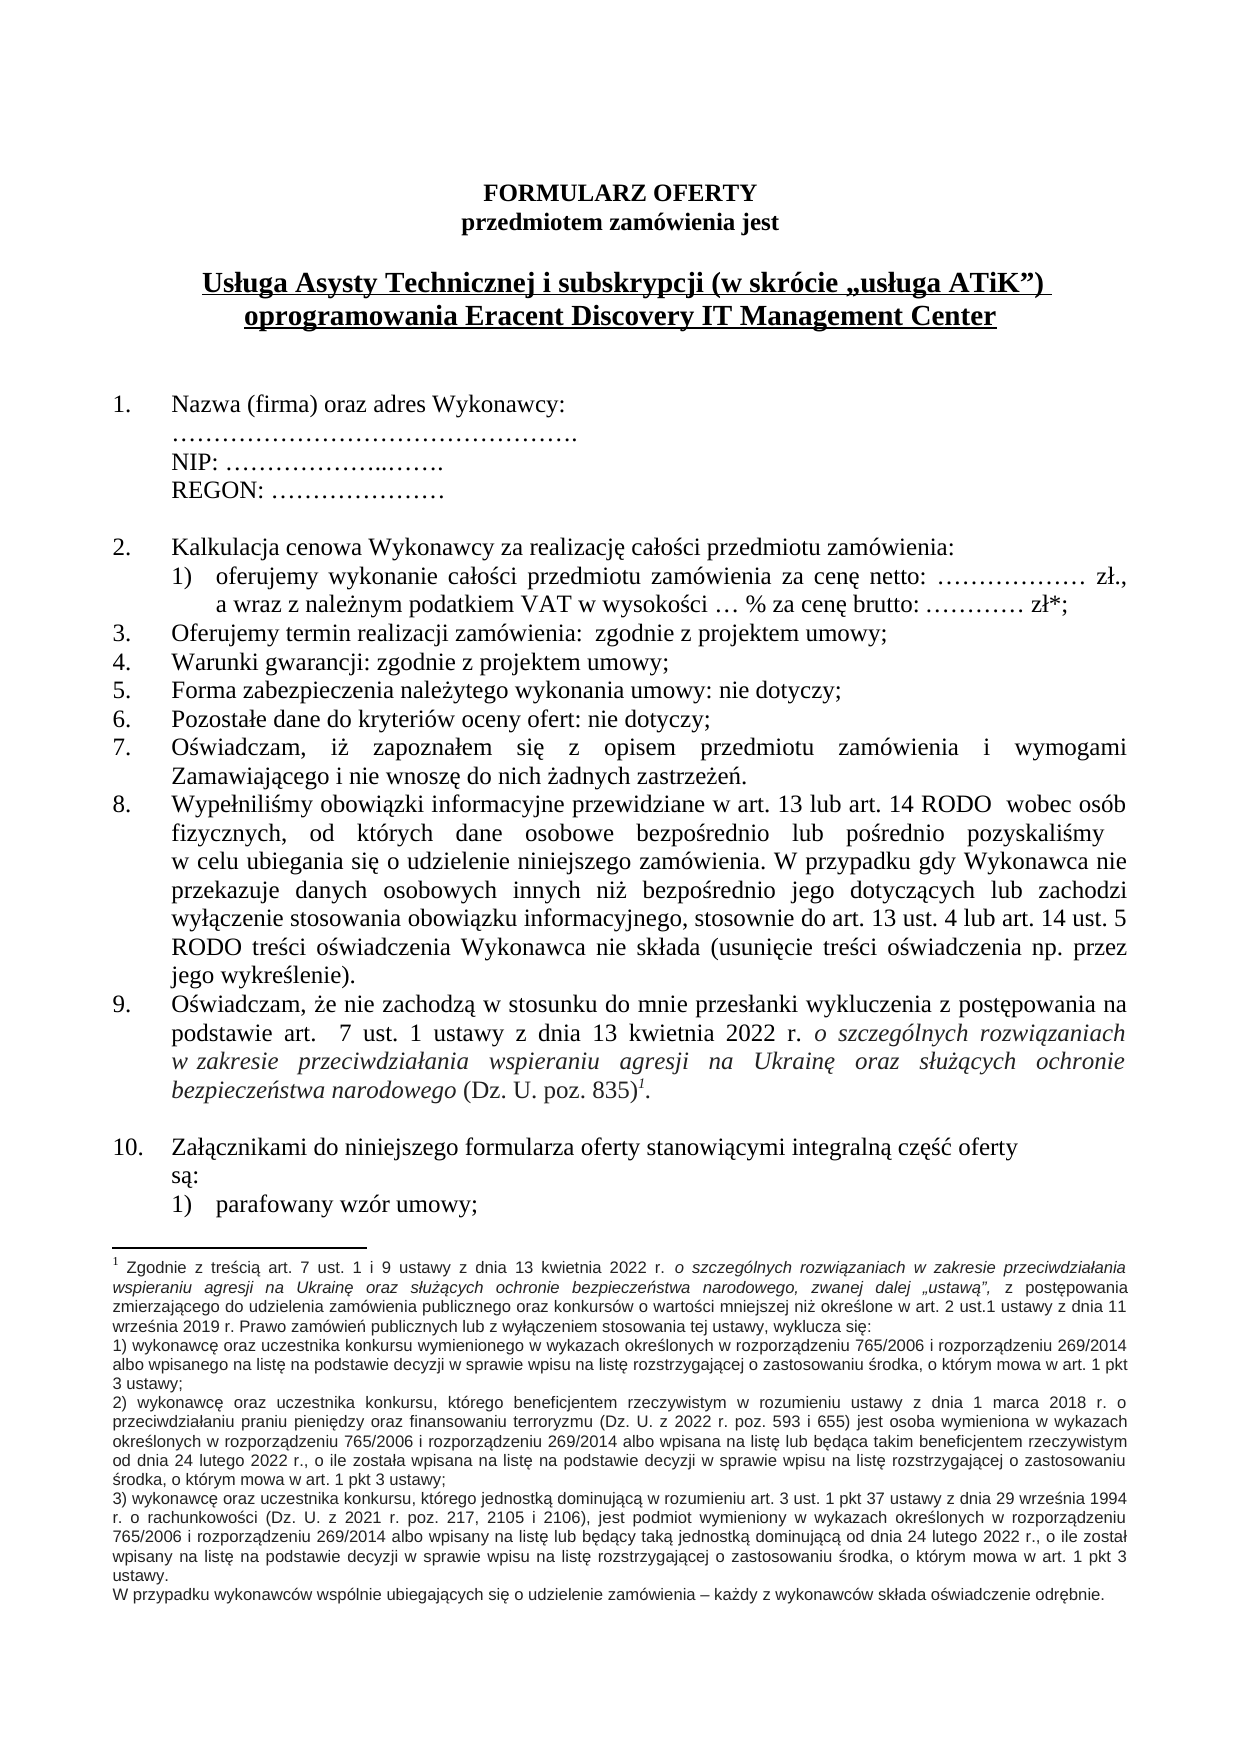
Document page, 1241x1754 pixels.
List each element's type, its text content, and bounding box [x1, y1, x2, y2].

list …………………………………………. [171, 418, 1128, 447]
list Oświadczam, iż zapoznałem się z opisem przedmiotu zamówienia i wymogami Zamawiającego i nie wnoszę do nich żadnych zastrzeżeń. [112, 733, 1128, 790]
text FORMULARZ OFERTY [112, 178, 1128, 207]
list Nazwa (firma) oraz adres Wykonawcy: [112, 389, 1128, 418]
list Warunki gwarancji: zgodnie z projektem umowy; [112, 647, 1128, 676]
list Kalkulacja cenowa Wykonawcy za realizację całości przedmiotu zamówienia: [112, 533, 1128, 561]
list Forma zabezpieczenia należytego wykonania umowy: nie dotyczy; [112, 676, 1128, 704]
list Pozostałe dane do kryteriów oceny ofert: nie dotyczy; [112, 704, 1128, 733]
text przedmiotem zamówienia jest [112, 207, 1128, 236]
text REGON: ………………… [171, 476, 1128, 504]
list Oświadczam, że nie zachodzą w stosunku do mnie przesłanki wykluczenia z postępowania na podstawie art. 7 ust. 1 ustawy z dnia 13 kwietnia 2022 r. o szczególnych rozwiązaniach w zakresie przeciwdziałania wspieraniu agresji na Ukrainę oraz służących ochronie bezpieczeństwa narodowego (Dz. U. poz. 835). [112, 989, 1128, 1104]
list parafowany wzór umowy; [171, 1189, 1128, 1218]
text Usługa Asysty Technicznej i subskrypcji (w skrócie „usługa ATiK”) [112, 265, 1128, 298]
list Oferujemy termin realizacji zamówienia: zgodnie z projektem umowy; [112, 618, 1128, 647]
text oprogramowania Eracent Discovery IT Management Center [112, 298, 1128, 332]
text NIP: ………………..……. [171, 447, 1128, 476]
list Wypełniliśmy obowiązki informacyjne przewidziane w art. 13 lub art. 14 RODO wobec osób fizycznych, od których dane osobowe bezpośrednio lub pośrednio pozyskaliśmy w celu ubiegania się o udzielenie niniejszego zamówienia. W przypadku gdy Wykonawca nie przekazuje danych osobowych innych niż bezpośrednio jego dotyczących lub zachodzi wyłączenie stosowania obowiązku informacyjnego, stosownie do art. 13 ust. 4 lub art. 14 ust. 5 RODO treści oświadczenia Wykonawca nie składa (usunięcie treści oświadczenia np. przez jego wykreślenie). [112, 790, 1128, 989]
list oferujemy wykonanie całości przedmiotu zamówienia za cenę netto: ……………… zł., a wraz z należnym podatkiem VAT w wysokości … % za cenę brutto: ………… zł*; [171, 561, 1128, 618]
list Załącznikami do niniejszego formularza oferty stanowiącymi integralną część oferty są: [112, 1132, 1128, 1189]
